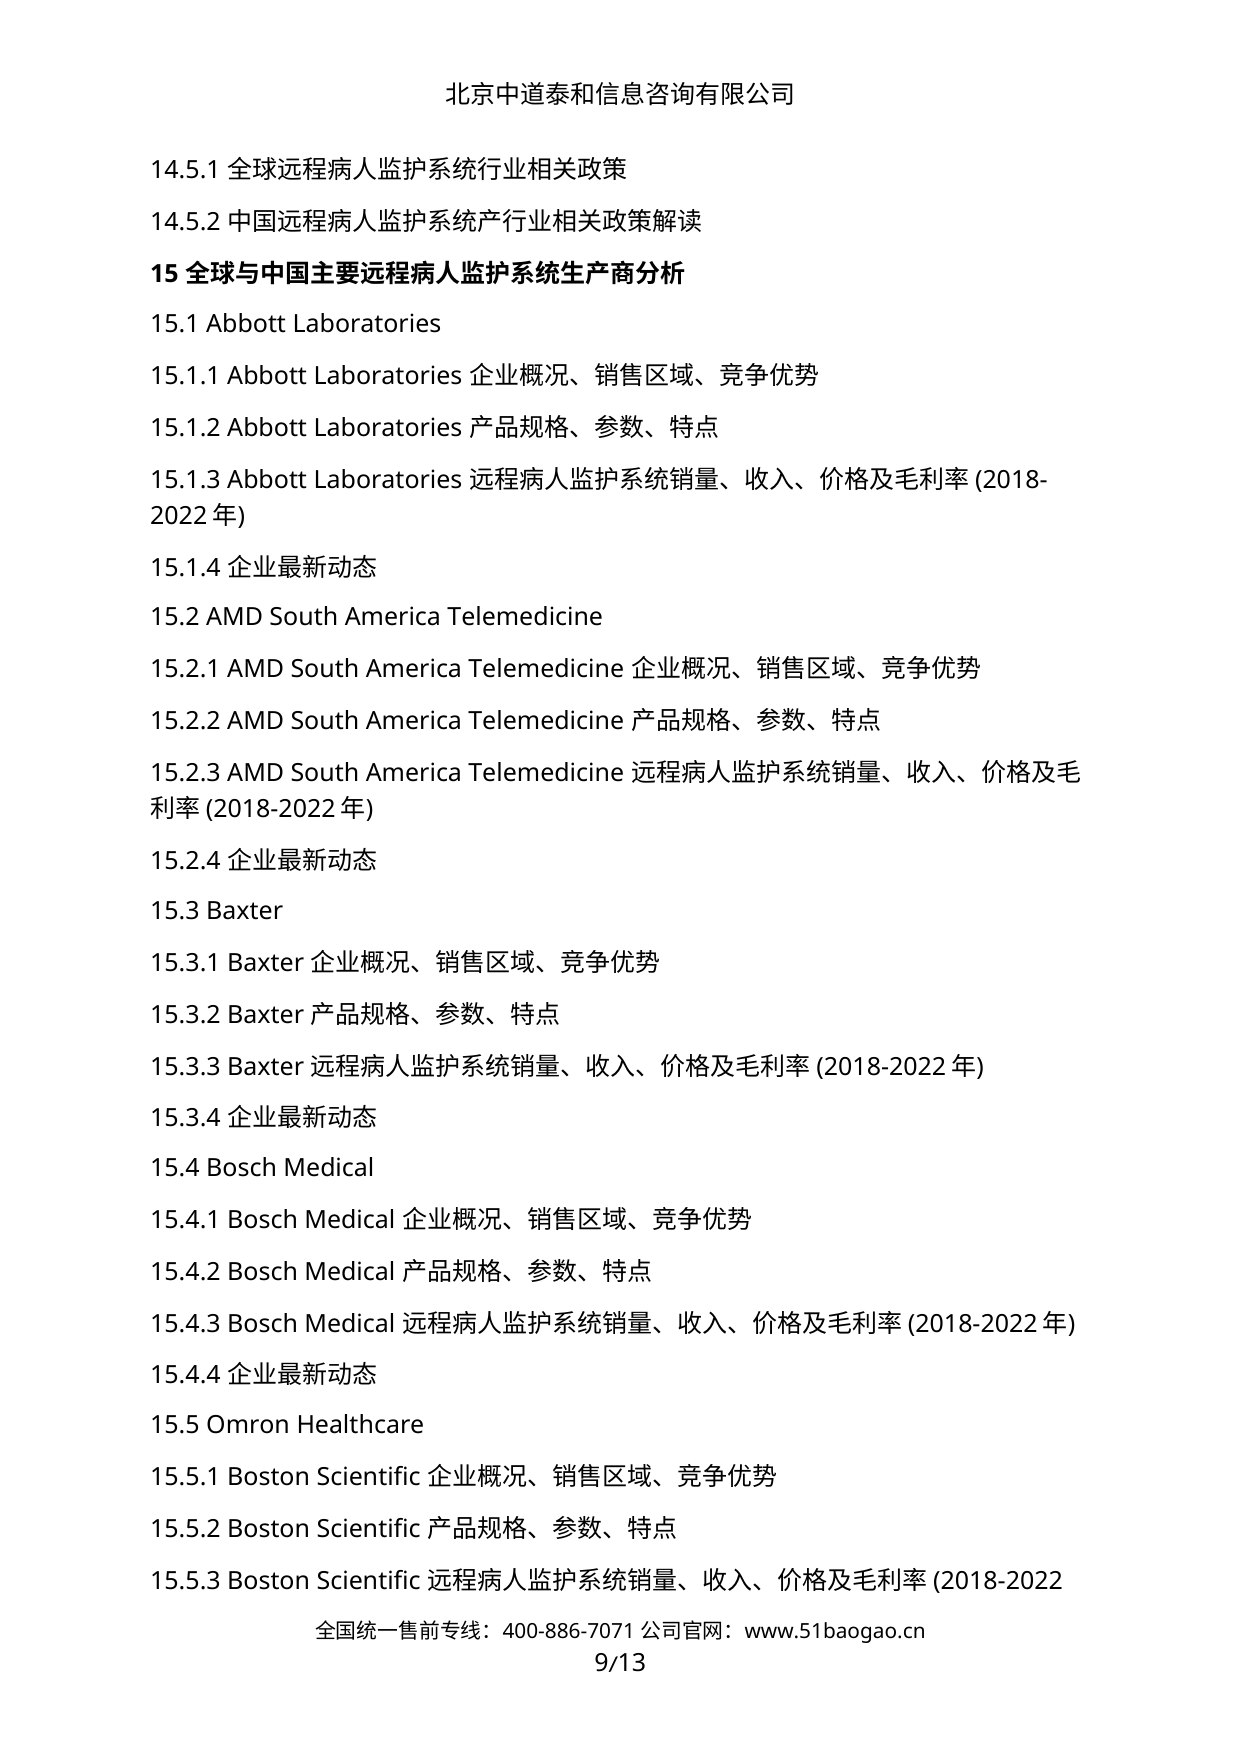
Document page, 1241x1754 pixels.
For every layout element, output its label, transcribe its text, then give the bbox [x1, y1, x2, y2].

text 15.5.1 Boston Scientific 企业概况、销售区域、竞争优势 [150, 1457, 1090, 1493]
text 15.3.3 Baxter 远程病人监护系统销量、收入、价格及毛利率 (2018-2022年) [150, 1046, 1090, 1082]
text 15.2.1 AMD South America Telemedicine 企业概况、销售区域、竞争优势 [150, 649, 1090, 685]
text 15.1.2 Abbott Laboratories 产品规格、参数、特点 [150, 407, 1090, 443]
text 15.1.4 企业最新动态 [150, 547, 1090, 583]
text 15.4.3 Bosch Medical 远程病人监护系统销量、收入、价格及毛利率 (2018-2022年) [150, 1303, 1090, 1339]
text 15.4.4 企业最新动态 [150, 1355, 1090, 1391]
text 14.5.1 全球远程病人监护系统行业相关政策 [150, 150, 1090, 186]
text 15.3 Baxter [150, 892, 1090, 927]
text 15.4.2 Bosch Medical 产品规格、参数、特点 [150, 1251, 1090, 1287]
text 15.3.4 企业最新动态 [150, 1098, 1090, 1134]
text 15.4.1 Bosch Medical 企业概况、销售区域、竞争优势 [150, 1199, 1090, 1236]
text 15.5 Omron Healthcare [150, 1407, 1090, 1441]
text 14.5.2 中国远程病人监护系统产行业相关政策解读 [150, 202, 1090, 238]
text 15.1 Abbott Laboratories [150, 306, 1090, 340]
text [150, 1560, 1090, 1597]
text 15.1.1 Abbott Laboratories 企业概况、销售区域、竞争优势 [150, 355, 1090, 392]
text 15 全球与中国主要远程病人监护系统生产商分析 [150, 254, 1090, 290]
text 15.1.3 Abbott Laboratories 远程病人监护系统销量、收入、价格及毛利率 (2018-2022年) [150, 459, 1090, 532]
text 15.2 AMD South America Telemedicine [150, 599, 1090, 633]
text 15.3.1 Baxter 企业概况、销售区域、竞争优势 [150, 942, 1090, 978]
text 15.3.2 Baxter 产品规格、参数、特点 [150, 994, 1090, 1030]
text 15.5.2 Boston Scientific 产品规格、参数、特点 [150, 1508, 1090, 1545]
text 15.4 Bosch Medical [150, 1150, 1090, 1184]
text 15.2.4 企业最新动态 [150, 841, 1090, 877]
text 15.2.2 AMD South America Telemedicine 产品规格、参数、特点 [150, 701, 1090, 737]
text 15.2.3 AMD South America Telemedicine 远程病人监护系统销量、收入、价格及毛利率 (2018-2022年) [150, 752, 1090, 825]
